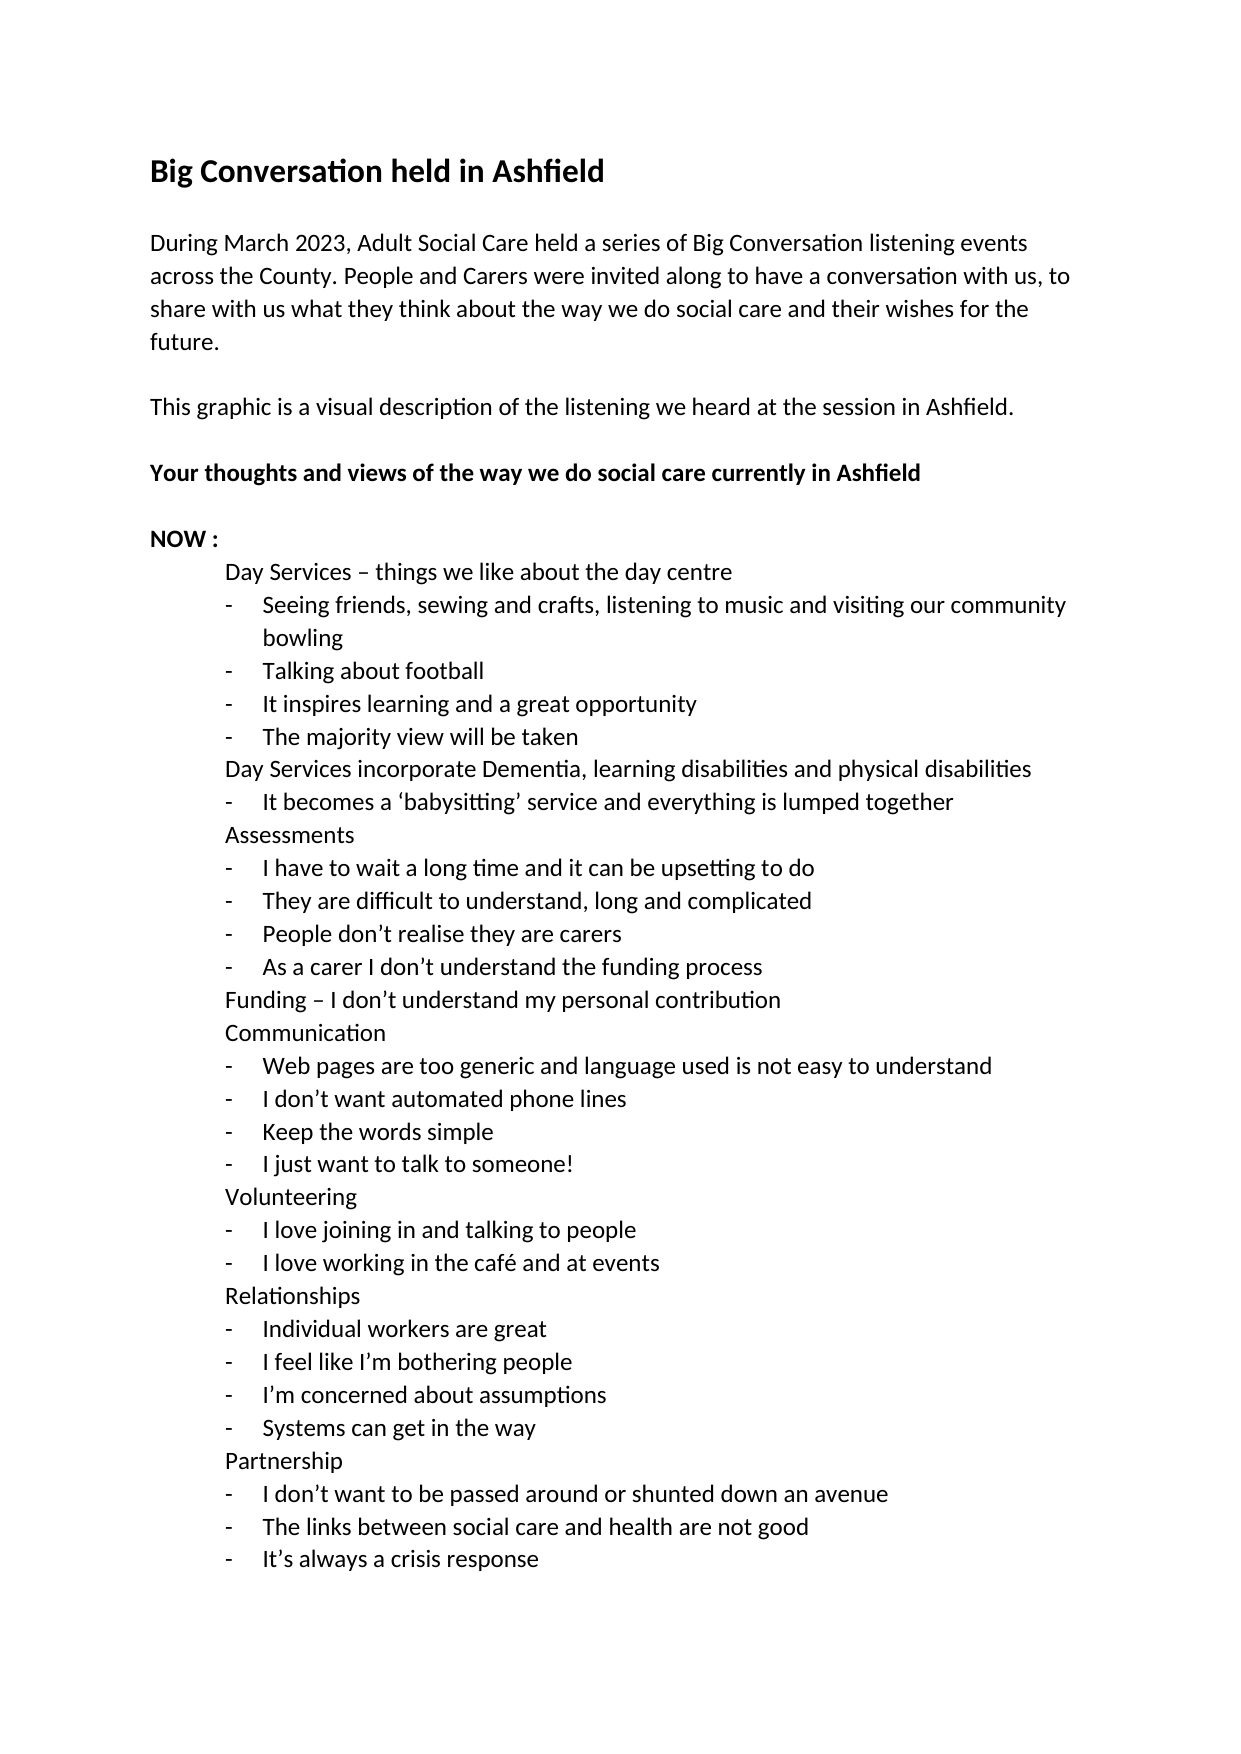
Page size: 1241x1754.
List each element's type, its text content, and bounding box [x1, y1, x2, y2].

list As a carer I don’t understand the funding process [225, 951, 1090, 982]
text Funding – I don’t understand my personal contribution [225, 984, 1090, 1014]
text Big Conversation held in Ashfield [150, 150, 1090, 191]
list Individual workers are great [225, 1313, 1090, 1344]
text NOW : [150, 523, 1090, 554]
list Web pages are too generic and language used is not easy to understand [225, 1050, 1090, 1080]
list It becomes a ‘babysitting’ service and everything is lumped together [225, 786, 1090, 817]
list I love working in the café and at events [225, 1247, 1090, 1278]
list Systems can get in the way [225, 1412, 1090, 1442]
list Seeing friends, sewing and crafts, listening to music and visiting our community bowling [225, 589, 1090, 652]
text Day Services incorporate Dementia, learning disabilities and physical disabilities [225, 753, 1090, 784]
list I feel like I’m bothering people [225, 1346, 1090, 1377]
list I don’t want automated phone lines [225, 1083, 1090, 1113]
list People don’t realise they are carers [225, 918, 1090, 949]
text Relationships [225, 1280, 1090, 1311]
list Partnership [225, 1445, 1090, 1475]
text Communication [225, 1017, 1090, 1047]
list They are difficult to understand, long and complicated [225, 885, 1090, 916]
text Volunteering [225, 1181, 1090, 1212]
text This graphic is a visual description of the listening we heard at the session in Ashfield. [150, 391, 1090, 422]
text Day Services – things we like about the day centre [150, 556, 1090, 587]
text Your thoughts and views of the way we do social care currently in Ashfield [150, 457, 1090, 488]
list Talking about football [225, 655, 1090, 685]
list I love joining in and talking to people [225, 1214, 1090, 1245]
list It inspires learning and a great opportunity [225, 688, 1090, 718]
list I just want to talk to someone! [225, 1148, 1090, 1179]
text During March 2023, Adult Social Care held a series of Big Conversation listening events across the County. People and Carers were invited along to have a conversation with us, to share with us what they think about the way we do social care and their wishes for the future. [150, 227, 1090, 356]
list I don’t want to be passed around or shunted down an avenue [225, 1478, 1090, 1508]
list I have to wait a long time and it can be upsetting to do [225, 852, 1090, 883]
list I’m concerned about assumptions [225, 1379, 1090, 1409]
list It’s always a crisis response [225, 1543, 1090, 1574]
list The majority view will be taken [225, 721, 1090, 751]
text Assessments [225, 819, 1090, 850]
list Keep the words simple [225, 1116, 1090, 1146]
list The links between social care and health are not good [225, 1511, 1090, 1541]
